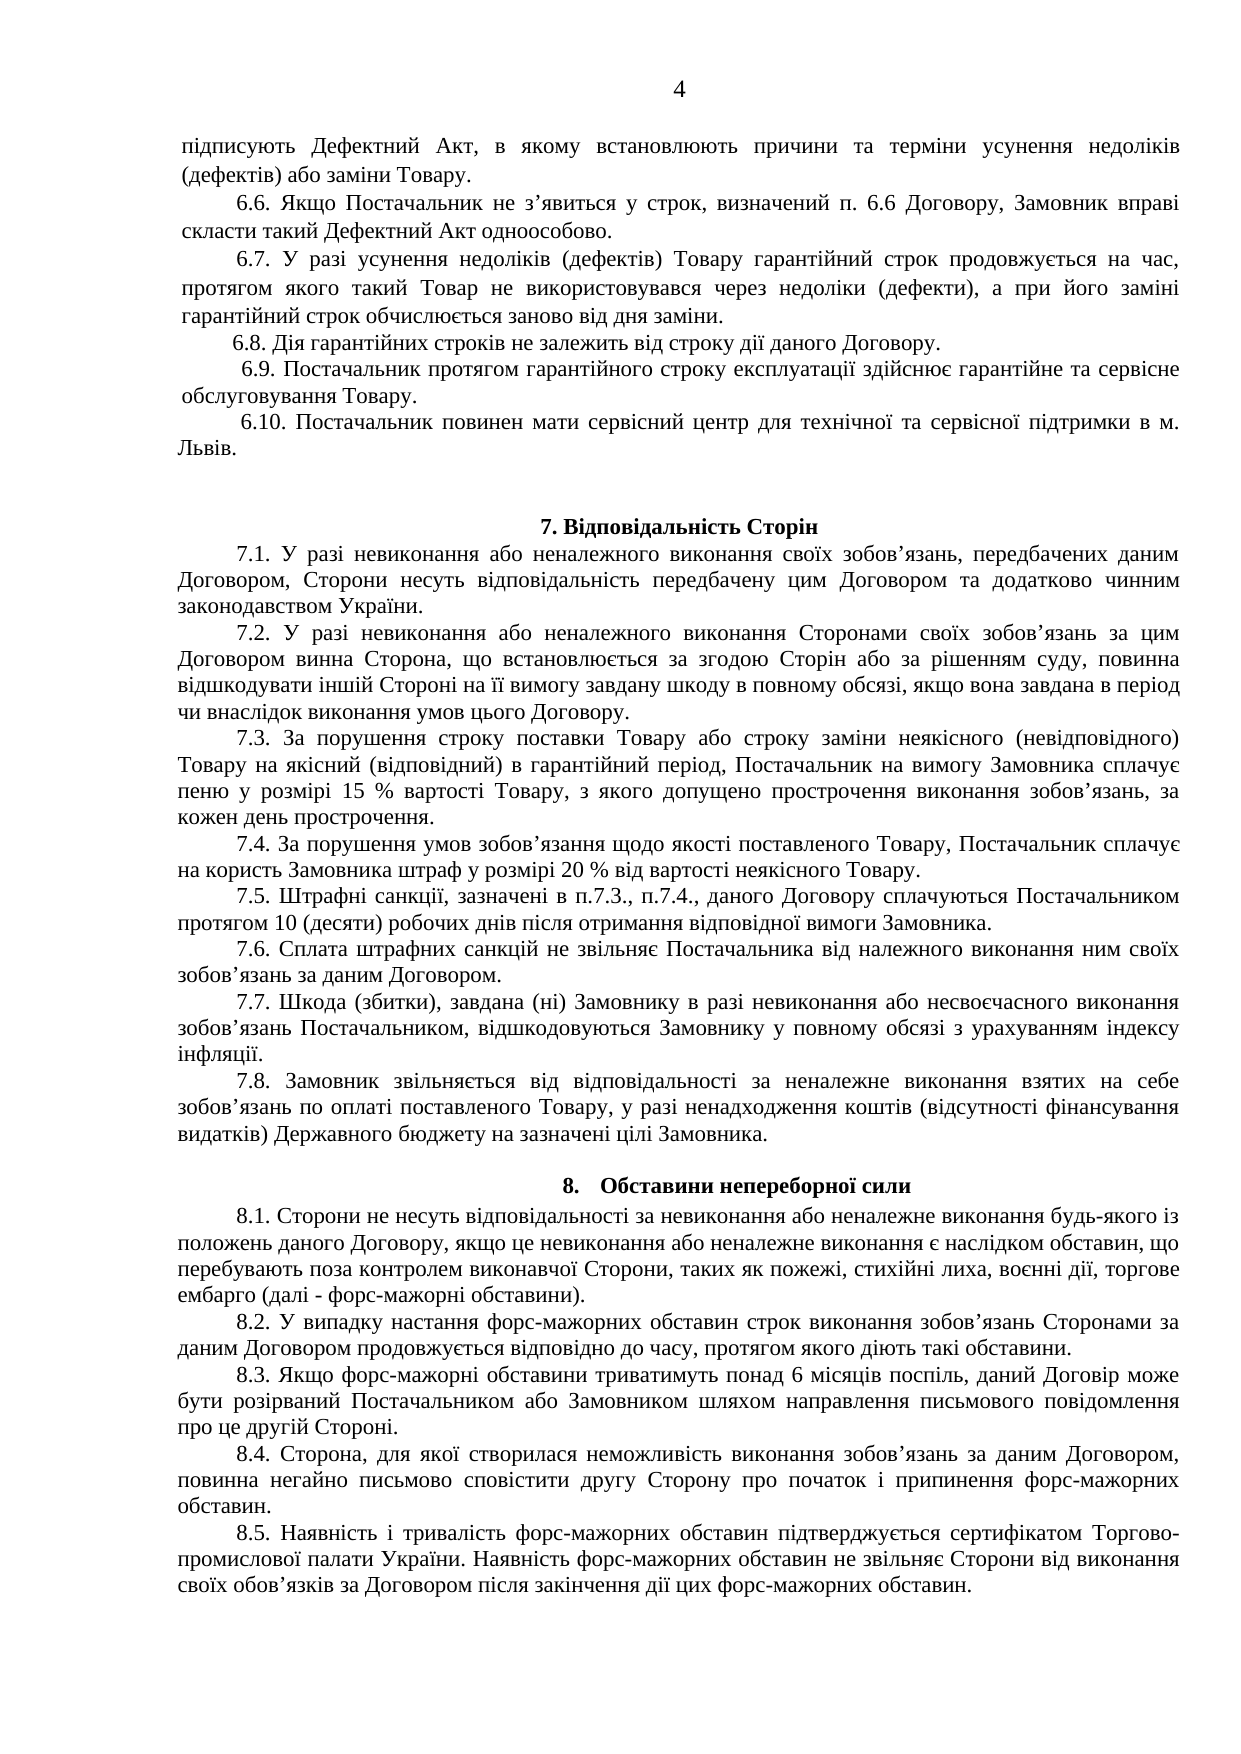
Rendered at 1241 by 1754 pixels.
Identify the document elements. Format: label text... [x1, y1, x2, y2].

text 7. Відповідальність Сторін [177, 513, 1181, 540]
text 8.2. У випадку настання форс-мажорних обставин строк виконання зобов’язань Сторонами за даним Договором продовжується відповідно до часу, протягом якого діють такі обставини. [177, 1308, 1181, 1361]
text 6.9. Постачальник протягом гарантійного строку експлуатації здійснює гарантійне та сервісне обслуговування Товару. [181, 355, 1181, 408]
text 7.2. У разі невиконання або неналежного виконання Сторонами своїх зобов’язань за цим Договором винна Сторона, що встановлюється за згодою Сторін або за рішенням суду, повинна відшкодувати іншій Стороні на її вимогу завдану шкоду в повному обсязі, якщо вона завдана в період чи внаслідок виконання умов цього Договору. [177, 619, 1181, 724]
list Обставини непереборної сили [288, 1172, 1185, 1199]
text 7.1. У разі невиконання або неналежного виконання своїх зобов’язань, передбачених даним Договором, Сторони несуть відповідальність передбачену цим Договором та додатково чинним законодавством України. [177, 540, 1181, 619]
text 7.4. За порушення умов зобов’язання щодо якості поставленого Товару, Постачальник сплачує на користь Замовника штраф у розмірі 20 % від вартості неякісного Товару. [177, 830, 1181, 882]
text 8.1. Сторони не несуть відповідальності за невиконання або неналежне виконання будь-якого із положень даного Договору, якщо це невиконання або неналежне виконання є наслідком обставин, що перебувають поза контролем виконавчої Сторони, таких як пожежі, стихійні лиха, воєнні дії, торгове ембарго (далі - форс-мажорні обставини). [177, 1202, 1181, 1308]
text 7.6. Сплата штрафних санкцій не звільняє Постачальника від належного виконання ним своїх зобов’язань за даним Договором. [177, 935, 1181, 988]
text 6.8. Дія гарантійних строків не залежить від строку дії даного Договору. [177, 329, 1181, 355]
text 8.3. Якщо форс-мажорні обставини триватимуть понад 6 місяців поспіль, даний Договір може бути розірваний Постачальником або Замовником шляхом направлення письмового повідомлення про це другій Стороні. [177, 1361, 1181, 1440]
text 8.4. Сторона, для якої створилася неможливість виконання зобов’язань за даним Договором, повинна негайно письмово сповістити другу Сторону про початок і припинення форс-мажорних обставин. [177, 1440, 1181, 1519]
text 7.7. Шкода (збитки), завдана (ні) Замовнику в разі невиконання або несвоєчасного виконання зобов’язань Постачальником, відшкодовуються Замовнику у повному обсязі з урахуванням індексу інфляції. [177, 988, 1181, 1067]
text 6.6. Якщо Постачальник не з’явиться у строк, визначений п. 6.6 Договору, Замовник вправі скласти такий Дефектний Акт одноособово. [181, 188, 1181, 244]
text 6.10. Постачальник повинен мати сервісний центр для технічної та сервісної підтримки в м. Львів. [177, 408, 1181, 461]
text 7.5. Штрафні санкції, зазначені в п.7.3., п.7.4., даного Договору сплачуються Постачальником протягом 10 (десяти) робочих днів після отримання відповідної вимоги Замовника. [177, 882, 1181, 935]
text 8.5. Наявність і тривалість форс-мажорних обставин підтверджується сертифікатом Торгово-промислової палати України. Наявність форс-мажорних обставин не звільняє Сторони від виконання своїх обов’язків за Договором після закінчення дії цих форс-мажорних обставин. [177, 1519, 1181, 1598]
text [181, 131, 1181, 188]
text 7.8. Замовник звільняється від відповідальності за неналежне виконання взятих на себе зобов’язань по оплаті поставленого Товару, у разі ненадходження коштів (відсутності фінансування видатків) Державного бюджету на зазначені цілі Замовника. [177, 1067, 1181, 1146]
text 7.3. За порушення строку поставки Товару або строку заміни неякісного (невідповідного) Товару на якісний (відповідний) в гарантійний період, Постачальник на вимогу Замовника сплачує пеню у розмірі 15 % вартості Товару, з якого допущено прострочення виконання зобов’язань, за кожен день прострочення. [177, 724, 1181, 830]
text 6.7. У разі усунення недоліків (дефектів) Товару гарантійний строк продовжується на час, протягом якого такий Товар не використовувався через недоліки (дефекти), а при його заміні гарантійний строк обчислюється заново від дня заміни. [181, 244, 1181, 329]
